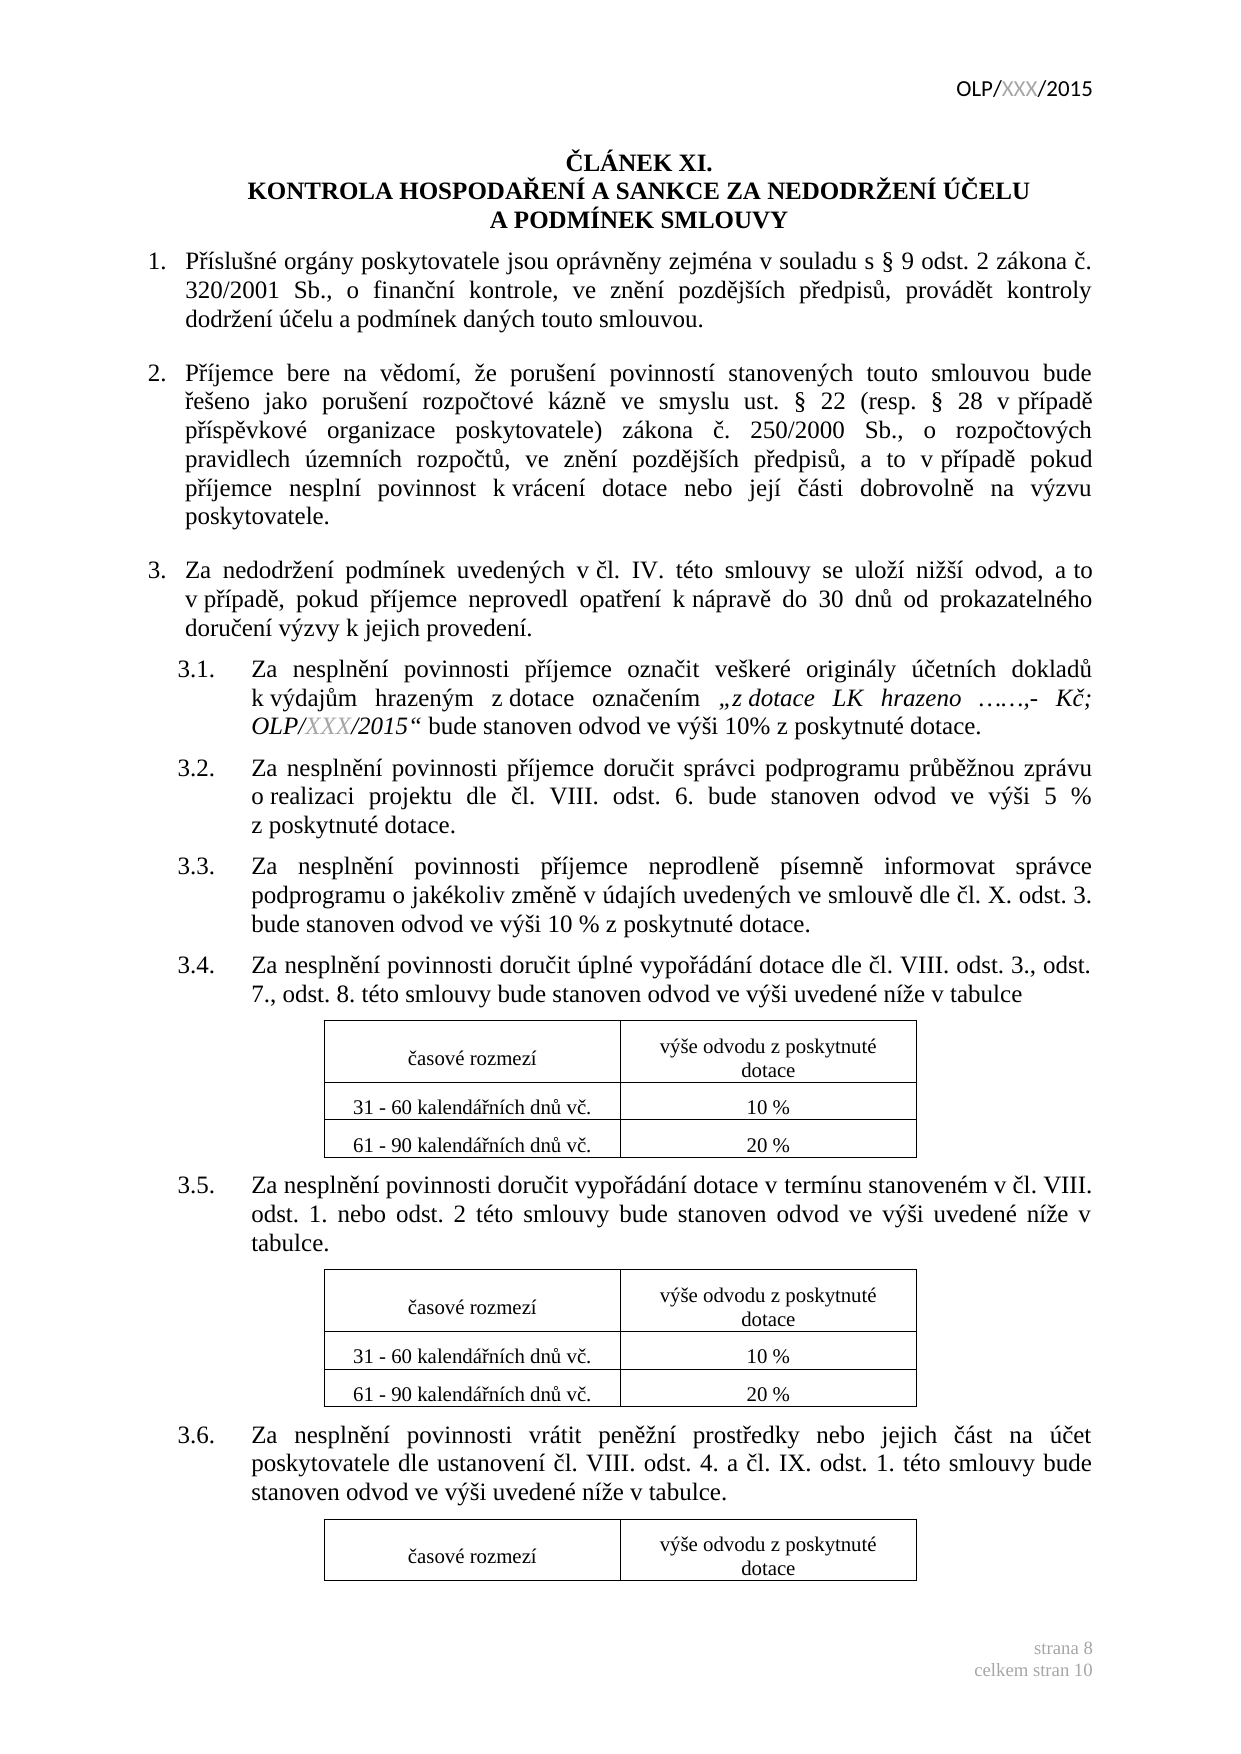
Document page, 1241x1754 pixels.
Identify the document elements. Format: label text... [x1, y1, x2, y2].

table_cell 31 - 60 kalendářních dnů vč. [325, 1332, 620, 1368]
list Příslušné orgány poskytovatele jsou oprávněny zejména v souladu s § 9 odst. 2 zákona č. 320/2001 Sb., o finanční kontrole, ve znění pozdějších předpisů, provádět kontroly dodržení účelu a podmínek daných touto smlouvou. [148, 246, 1093, 333]
list Za nesplnění povinnosti vrátit peněžní prostředky nebo jejich část na účet poskytovatele dle ustanovení čl. VIII. odst. 4. a čl. IX. odst. 1. této smlouvy bude stanoven odvod ve výši uvedené níže v tabulce. [177, 1420, 1093, 1506]
table_cell 10 % [621, 1083, 916, 1119]
table_cell 61 - 90 kalendářních dnů vč. [325, 1120, 620, 1157]
table_header časové rozmezí [325, 1270, 620, 1331]
table_cell 20 % [621, 1370, 916, 1406]
table_header výše odvodu z poskytnuté dotace [621, 1021, 916, 1082]
list Za nesplnění povinnosti doručit úplné vypořádání dotace dle čl. VIII. odst. 3., odst. 7., odst. 8. této smlouvy bude stanoven odvod ve výši uvedené níže v tabulce [177, 950, 1093, 1008]
list Článek XI. [185, 148, 1093, 176]
list a podmínek smlouvy [185, 205, 1093, 234]
list Za nesplnění povinnosti příjemce neprodleně písemně informovat správce podprogramu o jakékoliv změně v údajích uvedených ve smlouvě dle čl. X. odst. 3. bude stanoven odvod ve výši 10 % z poskytnuté dotace. [177, 851, 1093, 938]
list Za nesplnění povinnosti doručit vypořádání dotace v termínu stanoveném v čl. VIII. odst. 1. nebo odst. 2 této smlouvy bude stanoven odvod ve výši uvedené níže v tabulce. [177, 1171, 1093, 1257]
table_header časové rozmezí [325, 1520, 620, 1580]
list kontrola hospodaření a sankce za nedodržení účelu [185, 176, 1093, 205]
list Za nesplnění povinnosti příjemce označit veškeré originály účetních dokladů k výdajům hrazeným z dotace označením „z dotace LK hrazeno ……,- Kč; OLP/XXX/2015“ bude stanoven odvod ve výši 10% z poskytnuté dotace. [177, 654, 1093, 740]
table_header výše odvodu z poskytnuté dotace [621, 1270, 916, 1331]
table_cell 61 - 90 kalendářních dnů vč. [325, 1370, 620, 1406]
table_cell 20 % [621, 1120, 916, 1157]
table_cell 31 - 60 kalendářních dnů vč. [325, 1083, 620, 1119]
table_header časové rozmezí [325, 1021, 620, 1082]
list Za nedodržení podmínek uvedených v čl. IV. této smlouvy se uloží nižší odvod, a to v případě, pokud příjemce neprovedl opatření k nápravě do 30 dnů od prokazatelného doručení výzvy k jejich provedení. [148, 555, 1093, 641]
table_cell 10 % [621, 1332, 916, 1368]
table_header výše odvodu z poskytnuté dotace [621, 1520, 916, 1580]
list Příjemce bere na vědomí, že porušení povinností stanovených touto smlouvou bude řešeno jako porušení rozpočtové kázně ve smyslu ust. § 22 (resp. § 28 v případě příspěvkové organizace poskytovatele) zákona č. 250/2000 Sb., o rozpočtových pravidlech územních rozpočtů, ve znění pozdějších předpisů, a to v případě pokud příjemce nesplní povinnost k vrácení dotace nebo její části dobrovolně na výzvu poskytovatele. [148, 358, 1093, 530]
list Za nesplnění povinnosti příjemce doručit správci podprogramu průběžnou zprávu o realizaci projektu dle čl. VIII. odst. 6. bude stanoven odvod ve výši 5 % z poskytnuté dotace. [177, 753, 1093, 839]
